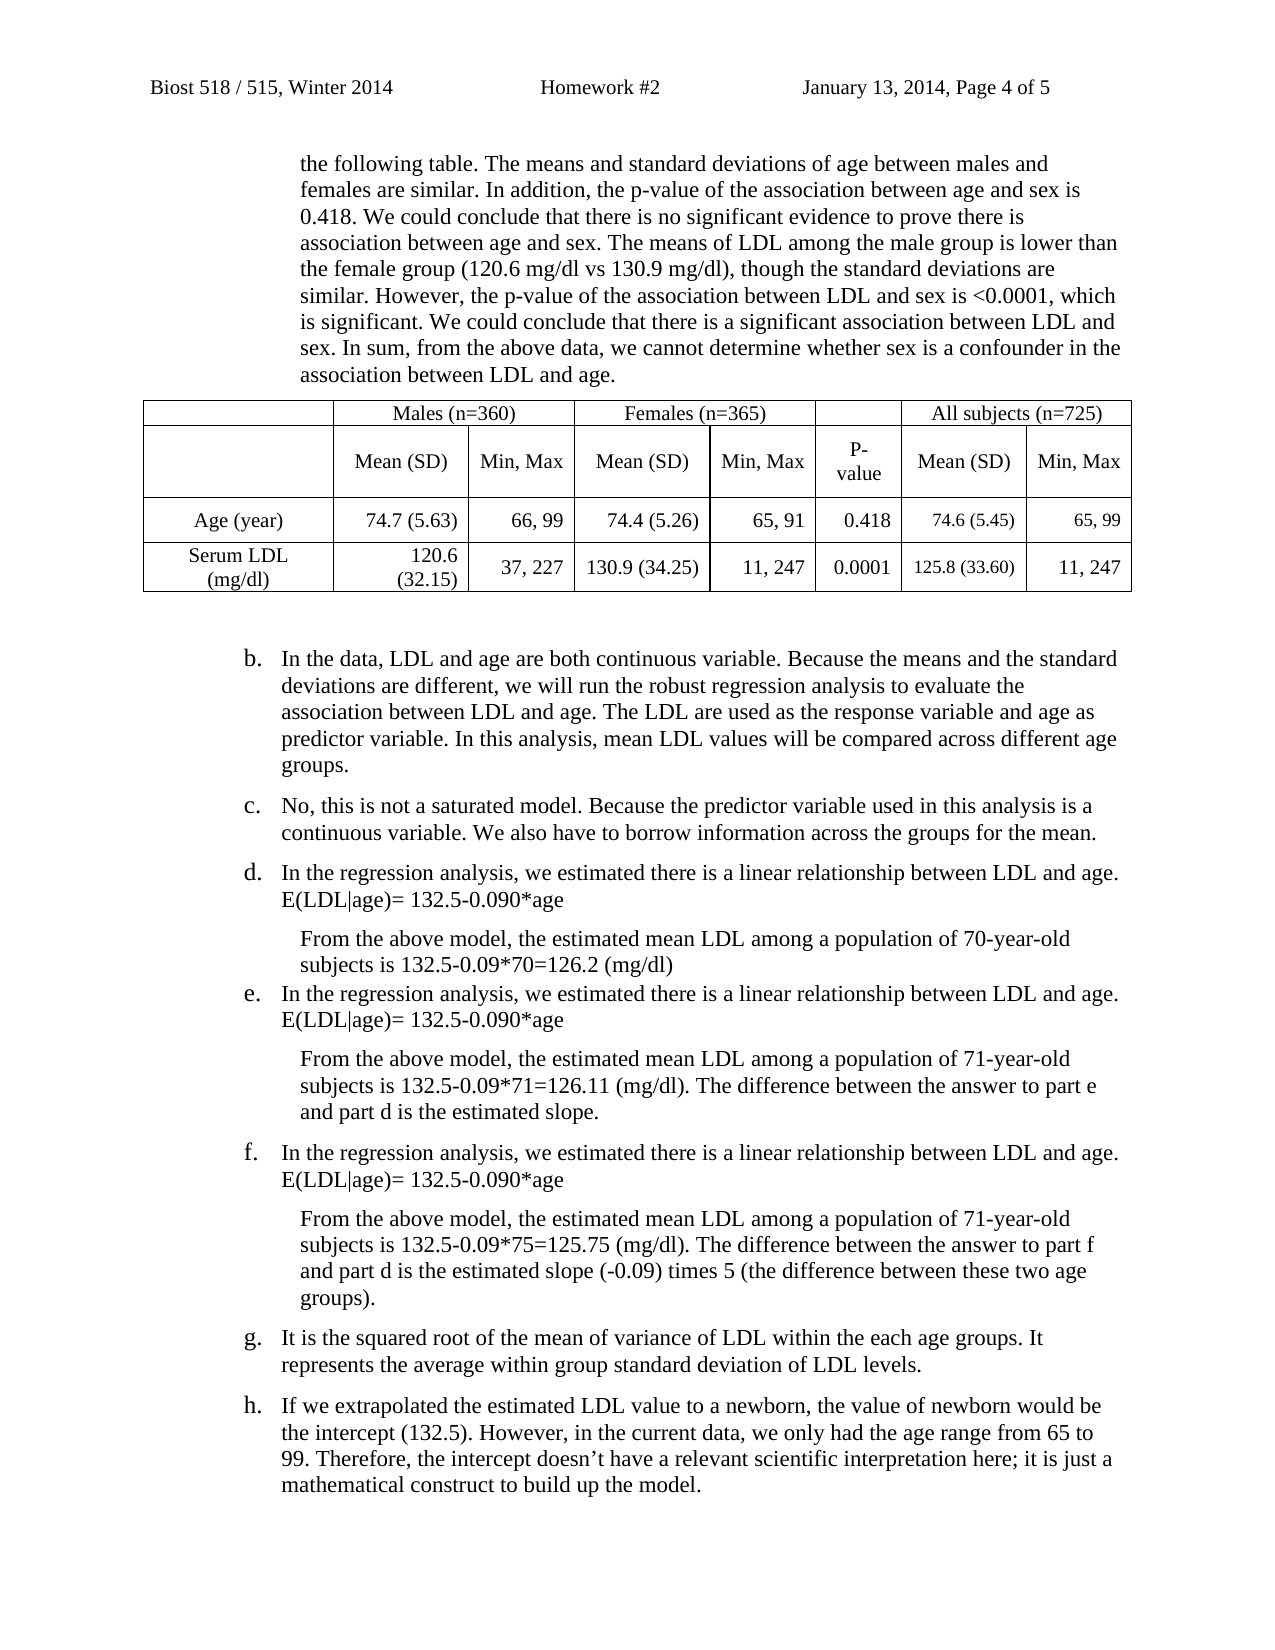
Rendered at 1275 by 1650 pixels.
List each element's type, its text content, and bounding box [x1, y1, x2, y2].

table_cell [144, 426, 333, 497]
table_cell P-value [816, 426, 901, 497]
list In the regression analysis, we estimated there is a linear relationship between LDL and age. E(LDL|age)= 132.5-0.090*age [244, 1137, 1125, 1192]
table_cell Serum LDL (mg/dl) [144, 543, 333, 591]
table_cell Mean (SD) [334, 426, 468, 497]
table_header [816, 401, 901, 425]
table_cell 74.4 (5.26) [575, 498, 709, 542]
table_cell Min, Max [469, 426, 574, 497]
table_cell Age (year) [144, 498, 333, 542]
text From the above model, the estimated mean LDL among a population of 71-year-old subjects is 132.5-0.09*71=126.11 (mg/dl). The difference between the answer to part e and part d is the estimated slope. [300, 1045, 1125, 1124]
table_header Females (n=365) [575, 401, 815, 425]
list In the regression analysis, we estimated there is a linear relationship between LDL and age. E(LDL|age)= 132.5-0.090*age [244, 978, 1125, 1033]
table_cell 0.0001 [816, 543, 901, 591]
table_cell 130.9 (34.25) [575, 543, 709, 591]
table_cell 37, 227 [469, 543, 574, 591]
list In the data, LDL and age are both continuous variable. Because the means and the standard deviations are different, we will run the robust regression analysis to evaluate the association between LDL and age. The LDL are used as the response variable and age as predictor variable. In this analysis, mean LDL values will be compared across different age groups. [244, 643, 1125, 777]
table_cell 0.418 [816, 498, 901, 542]
table_cell 125.8 (33.60) [902, 543, 1026, 591]
table_cell Min, Max [1027, 426, 1131, 497]
list If we extrapolated the estimated LDL value to a newborn, the value of newborn would be the intercept (132.5). However, in the current data, we only had the age range from 65 to 99. Therefore, the intercept doesn’t have a relevant scientific interpretation here; it is just a mathematical construct to build up the model. [244, 1390, 1125, 1498]
table_header [144, 401, 333, 425]
list No, this is not a saturated model. Because the predictor variable used in this analysis is a continuous variable. We also have to borrow information across the groups for the mean. [244, 790, 1125, 845]
text From the above model, the estimated mean LDL among a population of 71-year-old subjects is 132.5-0.09*75=125.75 (mg/dl). The difference between the answer to part f and part d is the estimated slope (-0.09) times 5 (the difference between these two age groups). [300, 1204, 1125, 1310]
table_cell 65, 99 [1027, 498, 1131, 542]
table_cell 66, 99 [469, 498, 574, 542]
list It is the squared root of the mean of variance of LDL within the each age groups. It represents the average within group standard deviation of LDL levels. [244, 1322, 1125, 1378]
table_header Males (n=360) [334, 401, 574, 425]
table_cell Mean (SD) [902, 426, 1026, 497]
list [262, 150, 1125, 387]
table_cell 65, 91 [711, 498, 815, 542]
list In the regression analysis, we estimated there is a linear relationship between LDL and age. E(LDL|age)= 132.5-0.090*age [244, 857, 1125, 913]
table_cell 11, 247 [1027, 543, 1131, 591]
table_cell Mean (SD) [575, 426, 709, 497]
table_cell Min, Max [711, 426, 815, 497]
table_cell 11, 247 [711, 543, 815, 591]
table_header All subjects (n=725) [902, 401, 1131, 425]
text From the above model, the estimated mean LDL among a population of 70-year-old subjects is 132.5-0.09*70=126.2 (mg/dl) [300, 925, 1125, 978]
table_cell 74.6 (5.45) [902, 498, 1026, 542]
table_cell 120.6 (32.15) [334, 543, 468, 591]
table_cell 74.7 (5.63) [334, 498, 468, 542]
